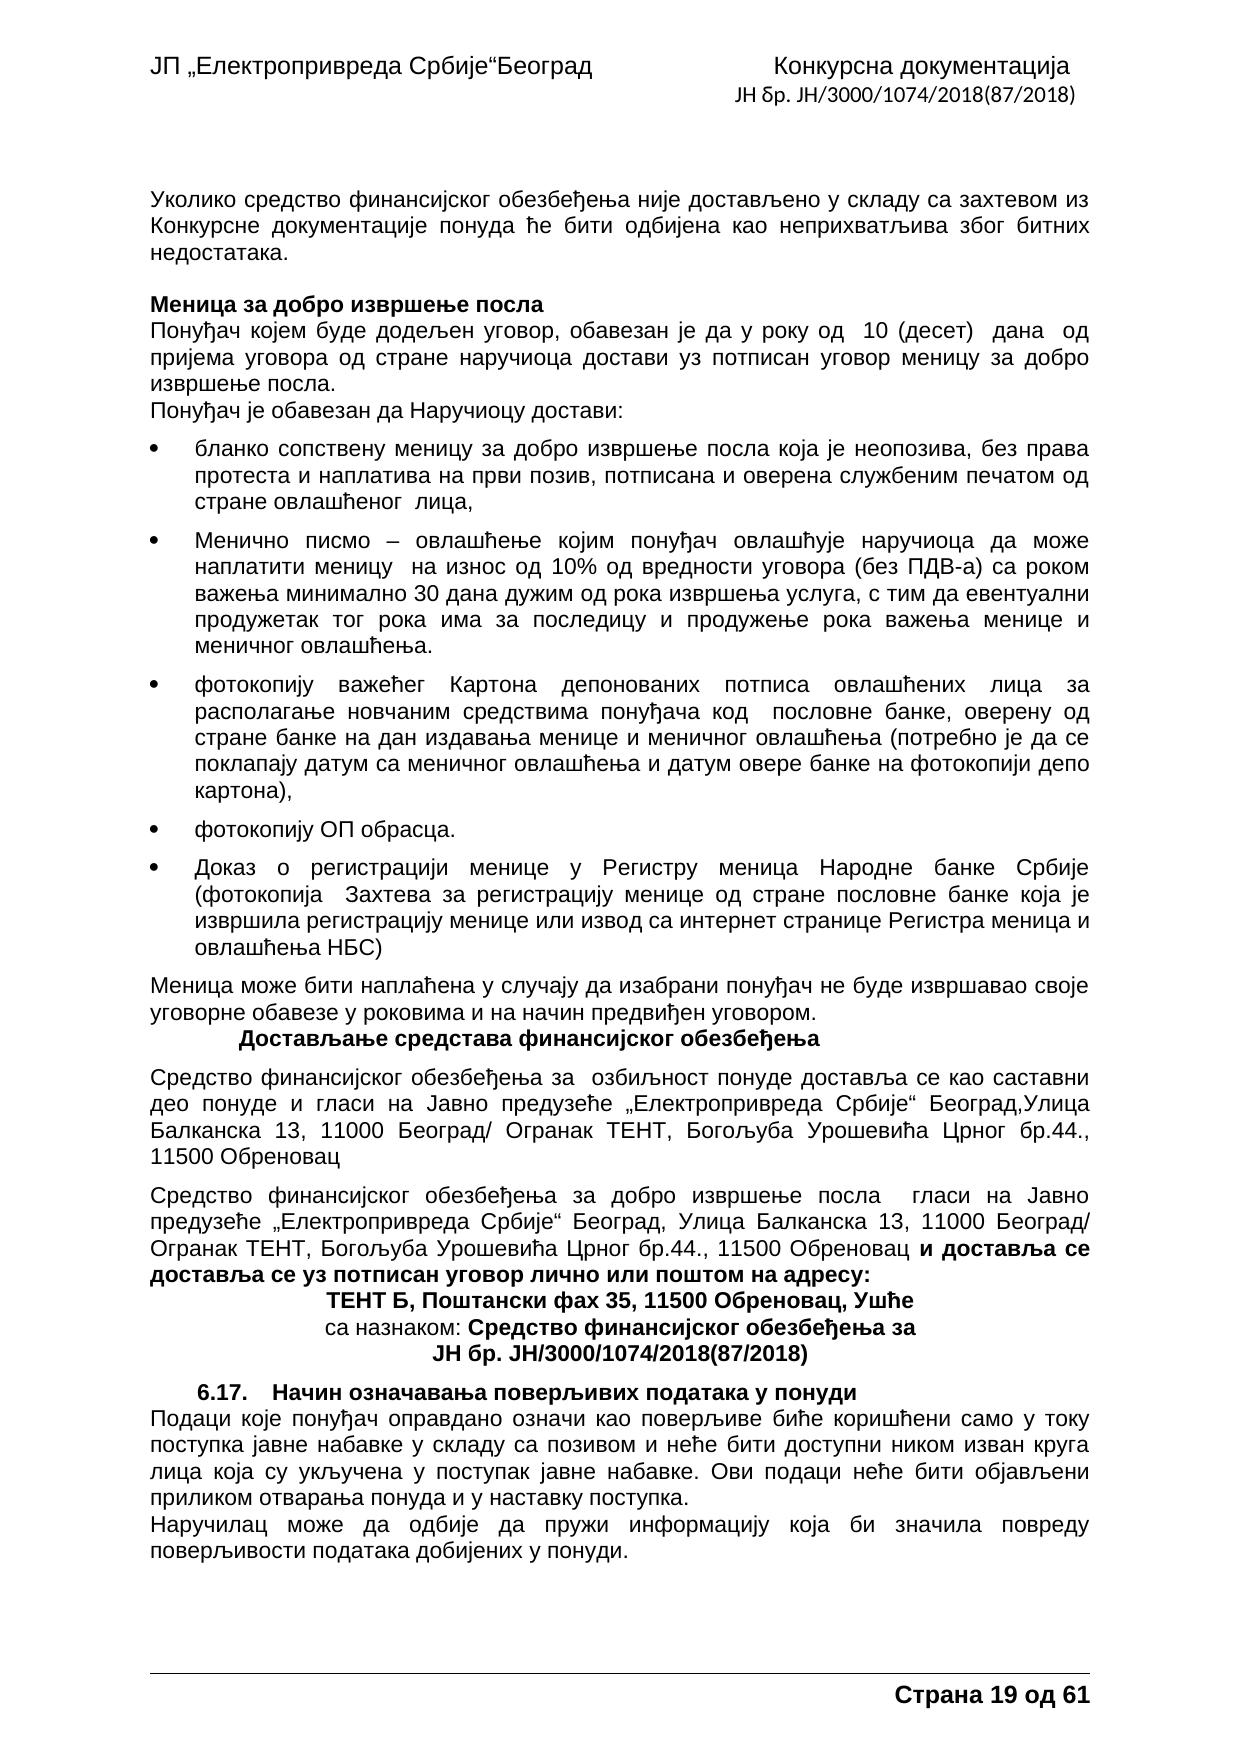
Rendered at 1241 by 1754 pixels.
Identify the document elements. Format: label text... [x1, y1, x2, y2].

list бланко сопствену меницу за добро извршење посла која је неопозива, без права протеста и наплатива на први позив, потписана и оверена службеним печатом од стране овлашћеног лица, [150, 435, 1090, 514]
list Доказ о регистрацији менице у Регистру меница Народне банке Србије (фотокопија Захтева за регистрацију менице од стране пословне банке која је извршила регистрацију менице или извод са интернет странице Регистра меница и овлашћења НБС) [150, 854, 1090, 960]
list Менично писмо – овлашћење којим понуђач овлашћује наручиоца да може наплатити меницу на износ од 10% од вредности уговора (без ПДВ-а) са роком важења минимално 30 дана дужим од рока извршења услуга, с тим да евентуални продужетак тог рока има за последицу и продужење рока важења менице и меничног овлашћења. [150, 527, 1090, 659]
text Понуђач којем буде додељен уговор, обавезан је да у року од 10 (десет) дана од пријема уговора од стране наручиоца достави уз потписан уговор меницу за добро извршење посла. [150, 317, 1090, 397]
text Понуђач је обавезан да Наручиоцу достави: [150, 397, 1090, 423]
text Наручилац може да одбије да пружи информацију која би значила повреду поверљивости података добијених у понуди. [150, 1511, 1090, 1563]
list фотокопију важећег Картона депонованих потписа овлашћених лица за располагање новчаним средствима понуђача код пословне банке, оверену од стране банке на дан издавања менице и меничног овлашћења (потребно је да се поклапају датум са меничног овлашћења и датум овере банке на фотокопији депо картона), [150, 671, 1090, 803]
text Уколико средство финансијског обезбеђења није достављено у складу са захтевом из Конкурсне документације понуда ће бити одбијена као неприхватљива због битних недостатака. [150, 186, 1090, 265]
text Подаци које понуђач оправдано означи као поверљиве биће коришћени само у току поступка јавне набавке у складу са позивом и неће бити доступни ником изван круга лица која су укључена у поступак јавне набавке. Ови подаци неће бити објављени приликом отварања понуда и у наставку поступка. [150, 1405, 1090, 1511]
text Средство финансијског обезбеђења за добро извршење посла гласи на Јавно предузеће „Електропривреда Србије“ Београд, Улица Балканска 13, 11000 Београд/ Огранак ТЕНТ, Богољуба Урошевића Црног бр.44., 11500 Обреновац и доставља се доставља се уз потписан уговор лично или поштом на адресу: [150, 1182, 1090, 1287]
text ЈН бр. ЈН/3000/1074/2018(87/2018) [150, 1340, 1090, 1366]
text Меница може бити наплаћена у случају да изабрани понуђач не буде извршавао своје уговорне обавезе у роковима и на начин предвиђен уговором. [150, 972, 1090, 1025]
text са назнаком: Средство финансијског обезбеђења за [150, 1313, 1090, 1340]
text ТЕНТ Б, Поштански фах 35, 11500 Обреновац, Ушће [150, 1287, 1090, 1313]
list фотокопију ОП обрасца. [150, 816, 1090, 842]
text Достављање средстава финансијског обезбеђења [239, 1025, 1090, 1051]
list Начин означавања поверљивих података у понуди [197, 1379, 1090, 1405]
text Средство финансијског обезбеђења за озбиљност понуде доставља се као саставни део понуде и гласи на Јавно предузеће „Електропривреда Србије“ Београд,Улица Балканска 13, 11000 Београд/ Огранак ТЕНТ, Богољуба Урошевића Црног бр.44., 11500 Обреновац [150, 1064, 1090, 1169]
text Меница за добро извршење посла [150, 291, 1090, 317]
